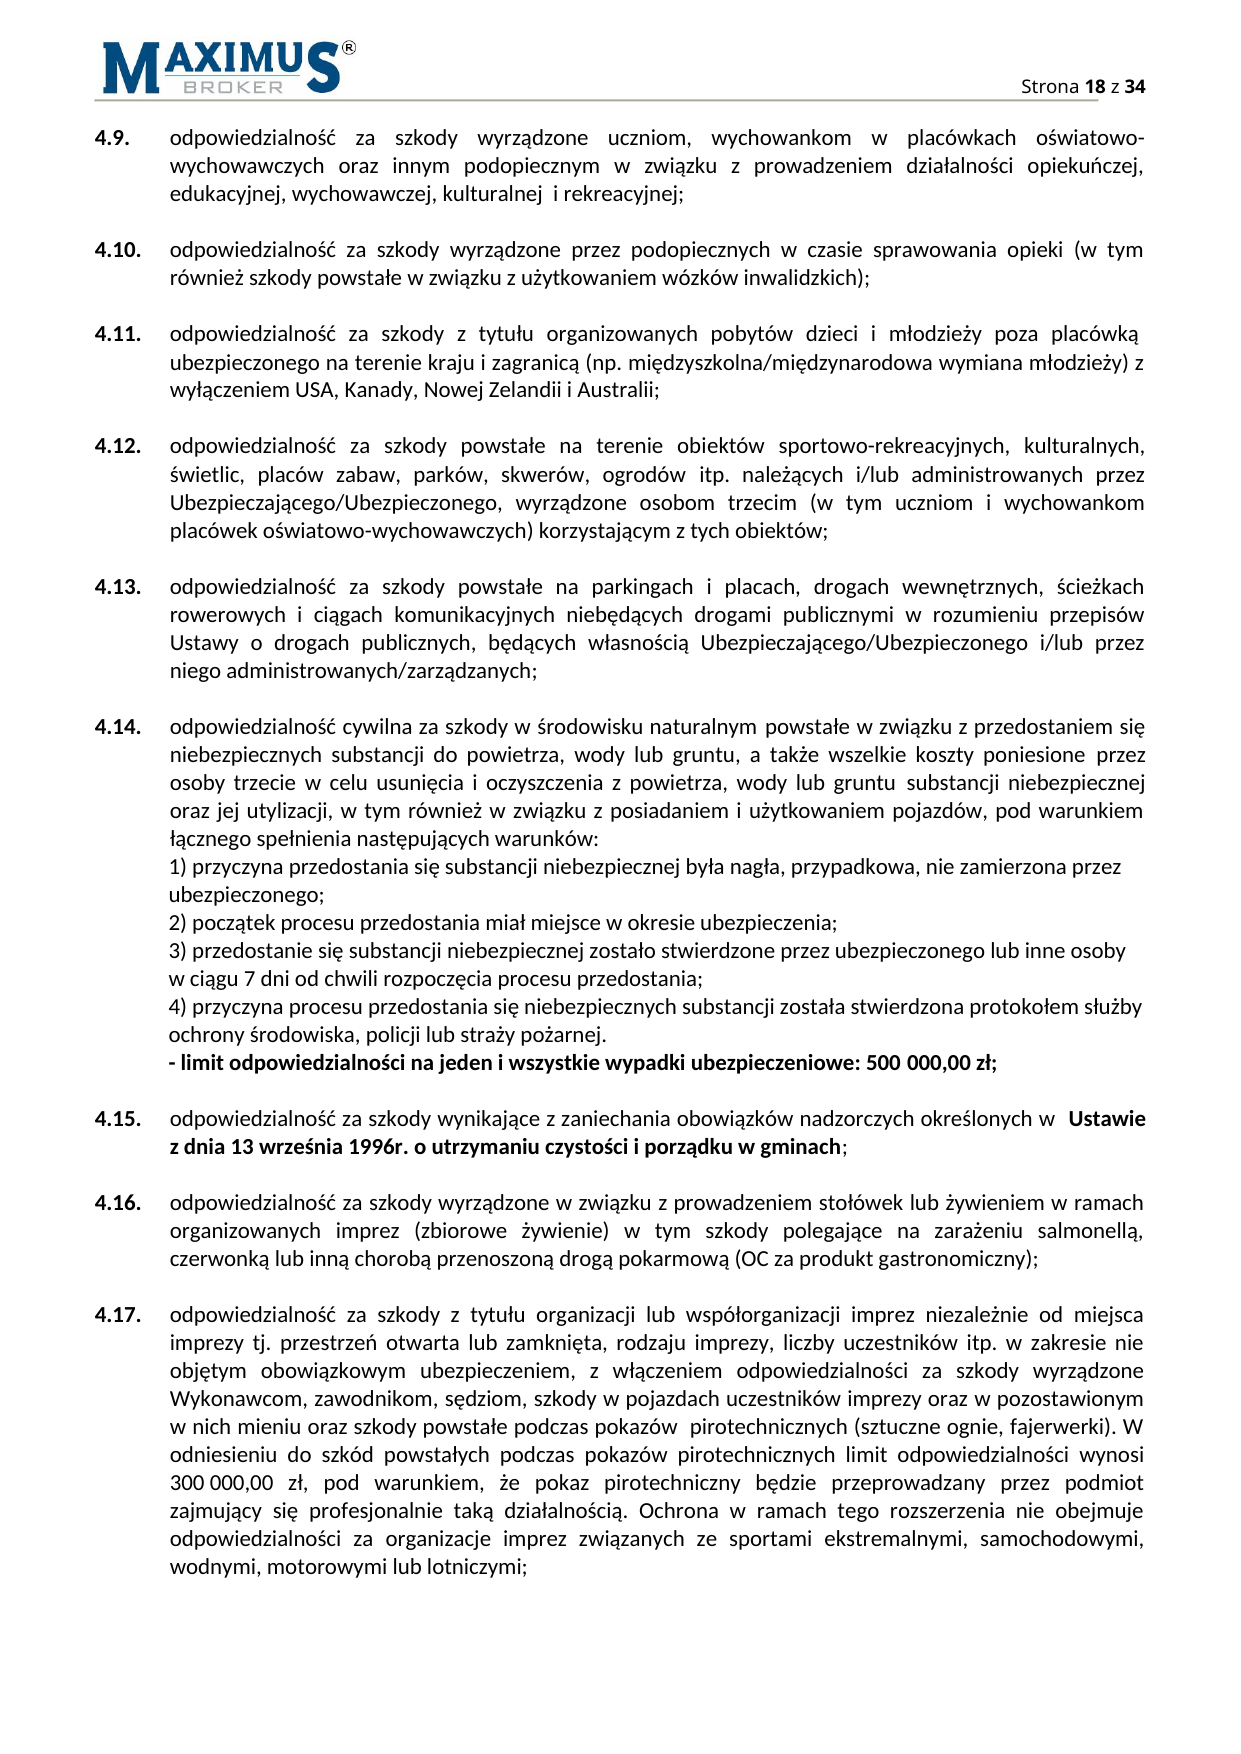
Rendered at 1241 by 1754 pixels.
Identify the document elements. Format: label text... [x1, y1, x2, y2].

list odpowiedzialność za szkody z tytułu organizacji lub współorganizacji imprez niezależnie od miejsca imprezy tj. przestrzeń otwarta lub zamknięta, rodzaju imprezy, liczby uczestników itp. w zakresie nie objętym obowiązkowym ubezpieczeniem, z włączeniem odpowiedzialności za szkody wyrządzone Wykonawcom, zawodnikom, sędziom, szkody w pojazdach uczestników imprezy oraz w pozostawionym w nich mieniu oraz szkody powstałe podczas pokazów pirotechnicznych (sztuczne ognie, fajerwerki). W odniesieniu do szkód powstałych podczas pokazów pirotechnicznych limit odpowiedzialności wynosi 300 000,00 zł, pod warunkiem, że pokaz pirotechniczny będzie przeprowadzany przez podmiot zajmujący się profesjonalnie taką działalnością. Ochrona w ramach tego rozszerzenia nie obejmuje odpowiedzialności za organizacje imprez związanych ze sportami ekstremalnymi, samochodowymi, wodnymi, motorowymi lub lotniczymi; [94, 1300, 1146, 1581]
list odpowiedzialność cywilna za szkody w środowisku naturalnym powstałe w związku z przedostaniem się niebezpiecznych substancji do powietrza, wody lub gruntu, a także wszelkie koszty poniesione przez osoby trzecie w celu usunięcia i oczyszczenia z powietrza, wody lub gruntu substancji niebezpiecznej oraz jej utylizacji, w tym również w związku z posiadaniem i użytkowaniem pojazdów, pod warunkiem łącznego spełnienia następujących warunków: [94, 712, 1146, 852]
list odpowiedzialność za szkody powstałe na parkingach i placach, drogach wewnętrznych, ścieżkach rowerowych i ciągach komunikacyjnych niebędących drogami publicznymi w rozumieniu przepisów Ustawy o drogach publicznych, będących własnością Ubezpieczającego/Ubezpieczonego i/lub przez niego administrowanych/zarządzanych; [94, 572, 1146, 684]
picture [97, 36, 362, 98]
text 3) przedostanie się substancji niebezpiecznej zostało stwierdzone przez ubezpieczonego lub inne osoby w ciągu 7 dni od chwili rozpoczęcia procesu przedostania; [168, 936, 1146, 992]
list odpowiedzialność za szkody wynikające z zaniechania obowiązków nadzorczych określonych w Ustawie z dnia 13 września 1996r. o utrzymaniu czystości i porządku w gminach; [94, 1104, 1146, 1160]
text - limit odpowiedzialności na jeden i wszystkie wypadki ubezpieczeniowe: 500 000,00 zł; [168, 1048, 1146, 1076]
list odpowiedzialność za szkody wyrządzone uczniom, wychowankom w placówkach oświatowo-wychowawczych oraz innym podopiecznym w związku z prowadzeniem działalności opiekuńczej, edukacyjnej, wychowawczej, kulturalnej i rekreacyjnej; [94, 123, 1146, 207]
list odpowiedzialność za szkody z tytułu organizowanych pobytów dzieci i młodzieży poza placówką ubezpieczonego na terenie kraju i zagranicą (np. międzyszkolna/międzynarodowa wymiana młodzieży) z wyłączeniem USA, Kanady, Nowej Zelandii i Australii; [94, 319, 1146, 404]
text 4) przyczyna procesu przedostania się niebezpiecznych substancji została stwierdzona protokołem służby ochrony środowiska, policji lub straży pożarnej. [168, 992, 1146, 1048]
list odpowiedzialność za szkody wyrządzone w związku z prowadzeniem stołówek lub żywieniem w ramach organizowanych imprez (zbiorowe żywienie) w tym szkody polegające na zarażeniu salmonellą, czerwonką lub inną chorobą przenoszoną drogą pokarmową (OC za produkt gastronomiczny); [94, 1188, 1146, 1272]
list odpowiedzialność za szkody powstałe na terenie obiektów sportowo-rekreacyjnych, kulturalnych, świetlic, placów zabaw, parków, skwerów, ogrodów itp. należących i/lub administrowanych przez Ubezpieczającego/Ubezpieczonego, wyrządzone osobom trzecim (w tym uczniom i wychowankom placówek oświatowo-wychowawczych) korzystającym z tych obiektów; [94, 432, 1146, 544]
text 1) przyczyna przedostania się substancji niebezpiecznej była nagła, przypadkowa, nie zamierzona przez ubezpieczonego; [168, 852, 1146, 908]
list odpowiedzialność za szkody wyrządzone przez podopiecznych w czasie sprawowania opieki (w tym również szkody powstałe w związku z użytkowaniem wózków inwalidzkich); [94, 236, 1146, 292]
text 2) początek procesu przedostania miał miejsce w okresie ubezpieczenia; [168, 908, 1146, 936]
